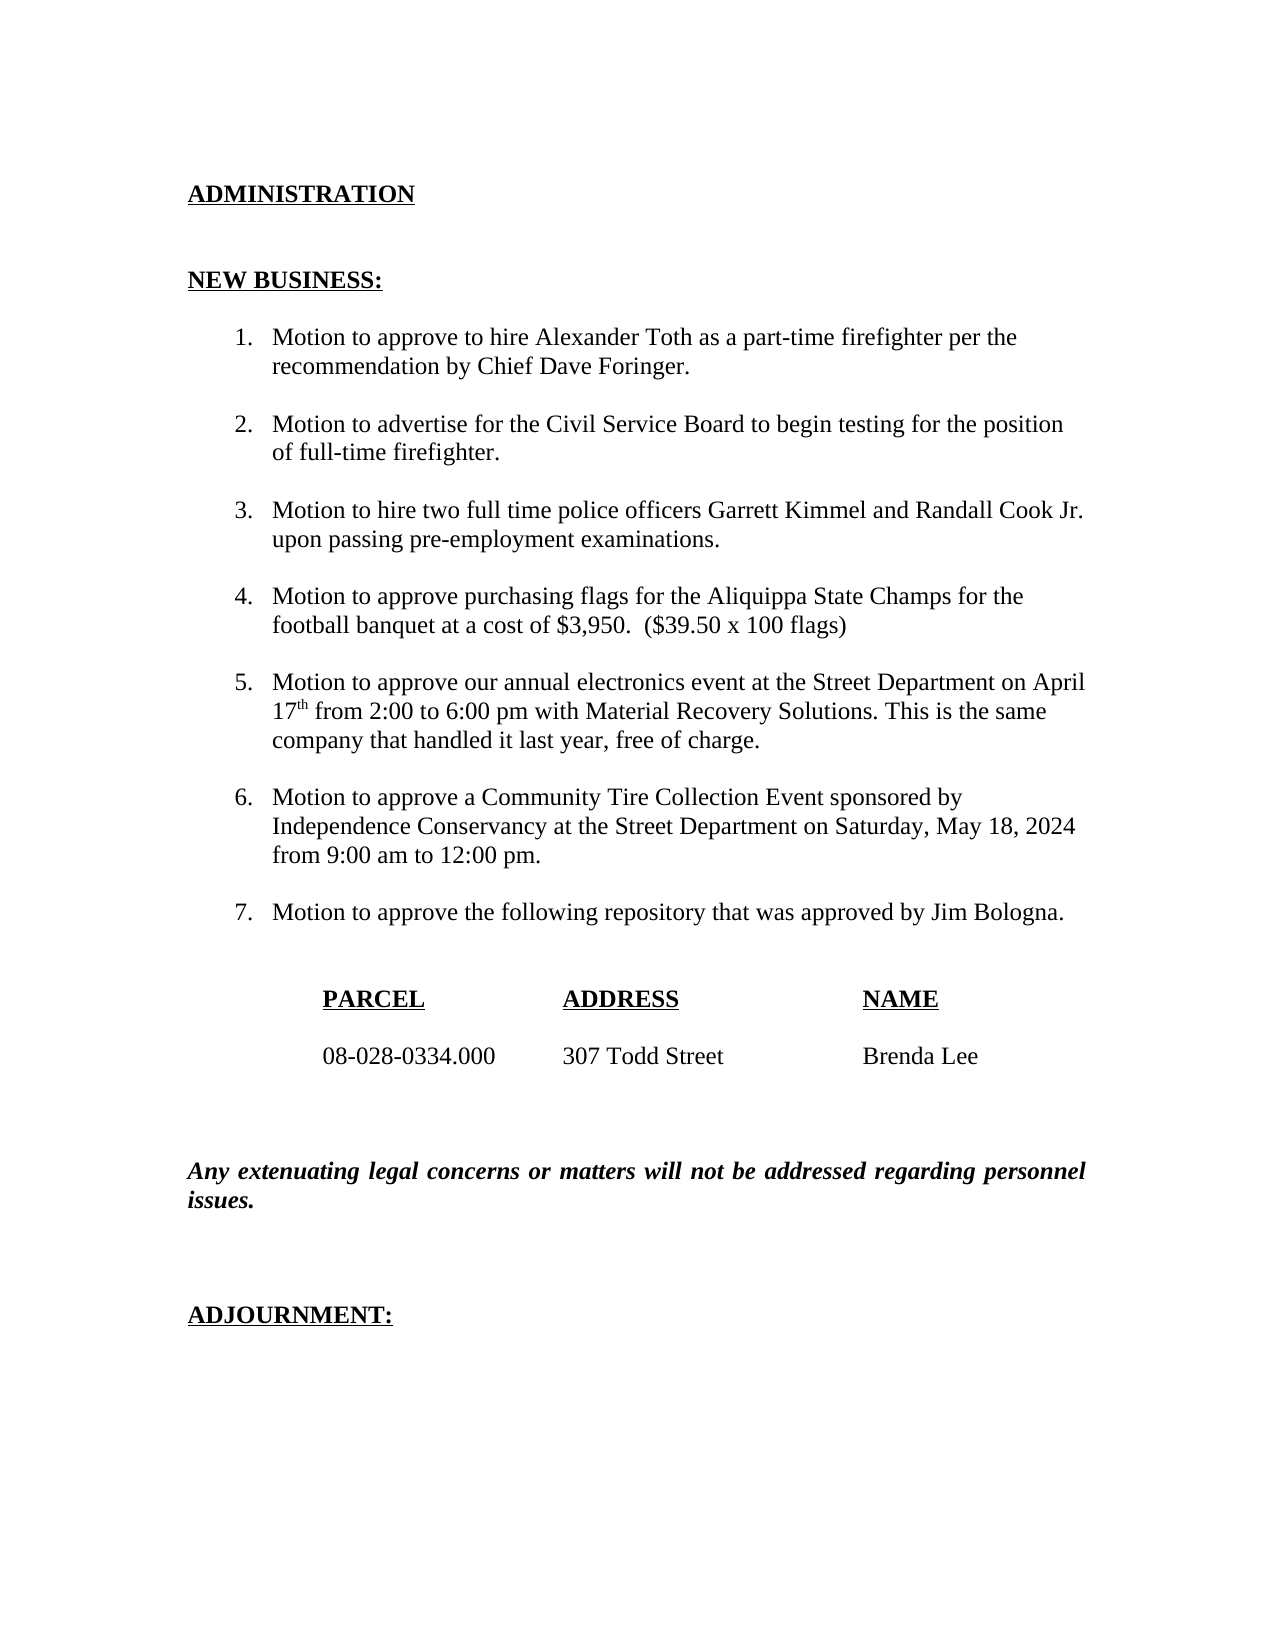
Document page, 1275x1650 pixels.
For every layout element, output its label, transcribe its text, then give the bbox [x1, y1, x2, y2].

text ADJOURNMENT: [187, 1300, 1087, 1329]
list Motion to approve to hire Alexander Toth as a part-time firefighter per the recommendation by Chief Dave Foringer. [234, 322, 1087, 380]
list Motion to approve the following repository that was approved by Jim Bologna. [234, 897, 1087, 926]
list Motion to advertise for the Civil Service Board to begin testing for the position of full-time firefighter. [234, 409, 1087, 466]
list Motion to approve purchasing flags for the Aliquippa State Champs for the football banquet at a cost of $3,950. ($39.50 x 100 flags) [234, 581, 1087, 639]
list PARCEL ADDRESS NAME [322, 984, 1087, 1012]
list Motion to approve a Community Tire Collection Event sponsored by Independence Conservancy at the Street Department on Saturday, May 18, 2024 from 9:00 am to 12:00 pm. [234, 782, 1087, 869]
list 08-028-0334.000 307 Todd Street Brenda Lee [322, 1041, 1087, 1070]
text Any extenuating legal concerns or matters will not be addressed regarding personnel issues. [187, 1156, 1087, 1214]
list Motion to approve our annual electronics event at the Street Department on April 17th from 2:00 to 6:00 pm with Material Recovery Solutions. This is the same company that handled it last year, free of charge. [234, 667, 1087, 754]
list Motion to hire two full time police officers Garrett Kimmel and Randall Cook Jr. upon passing pre-employment examinations. [234, 495, 1087, 552]
text ADMINISTRATION [187, 179, 1087, 207]
text NEW BUSINESS: [187, 265, 1087, 294]
